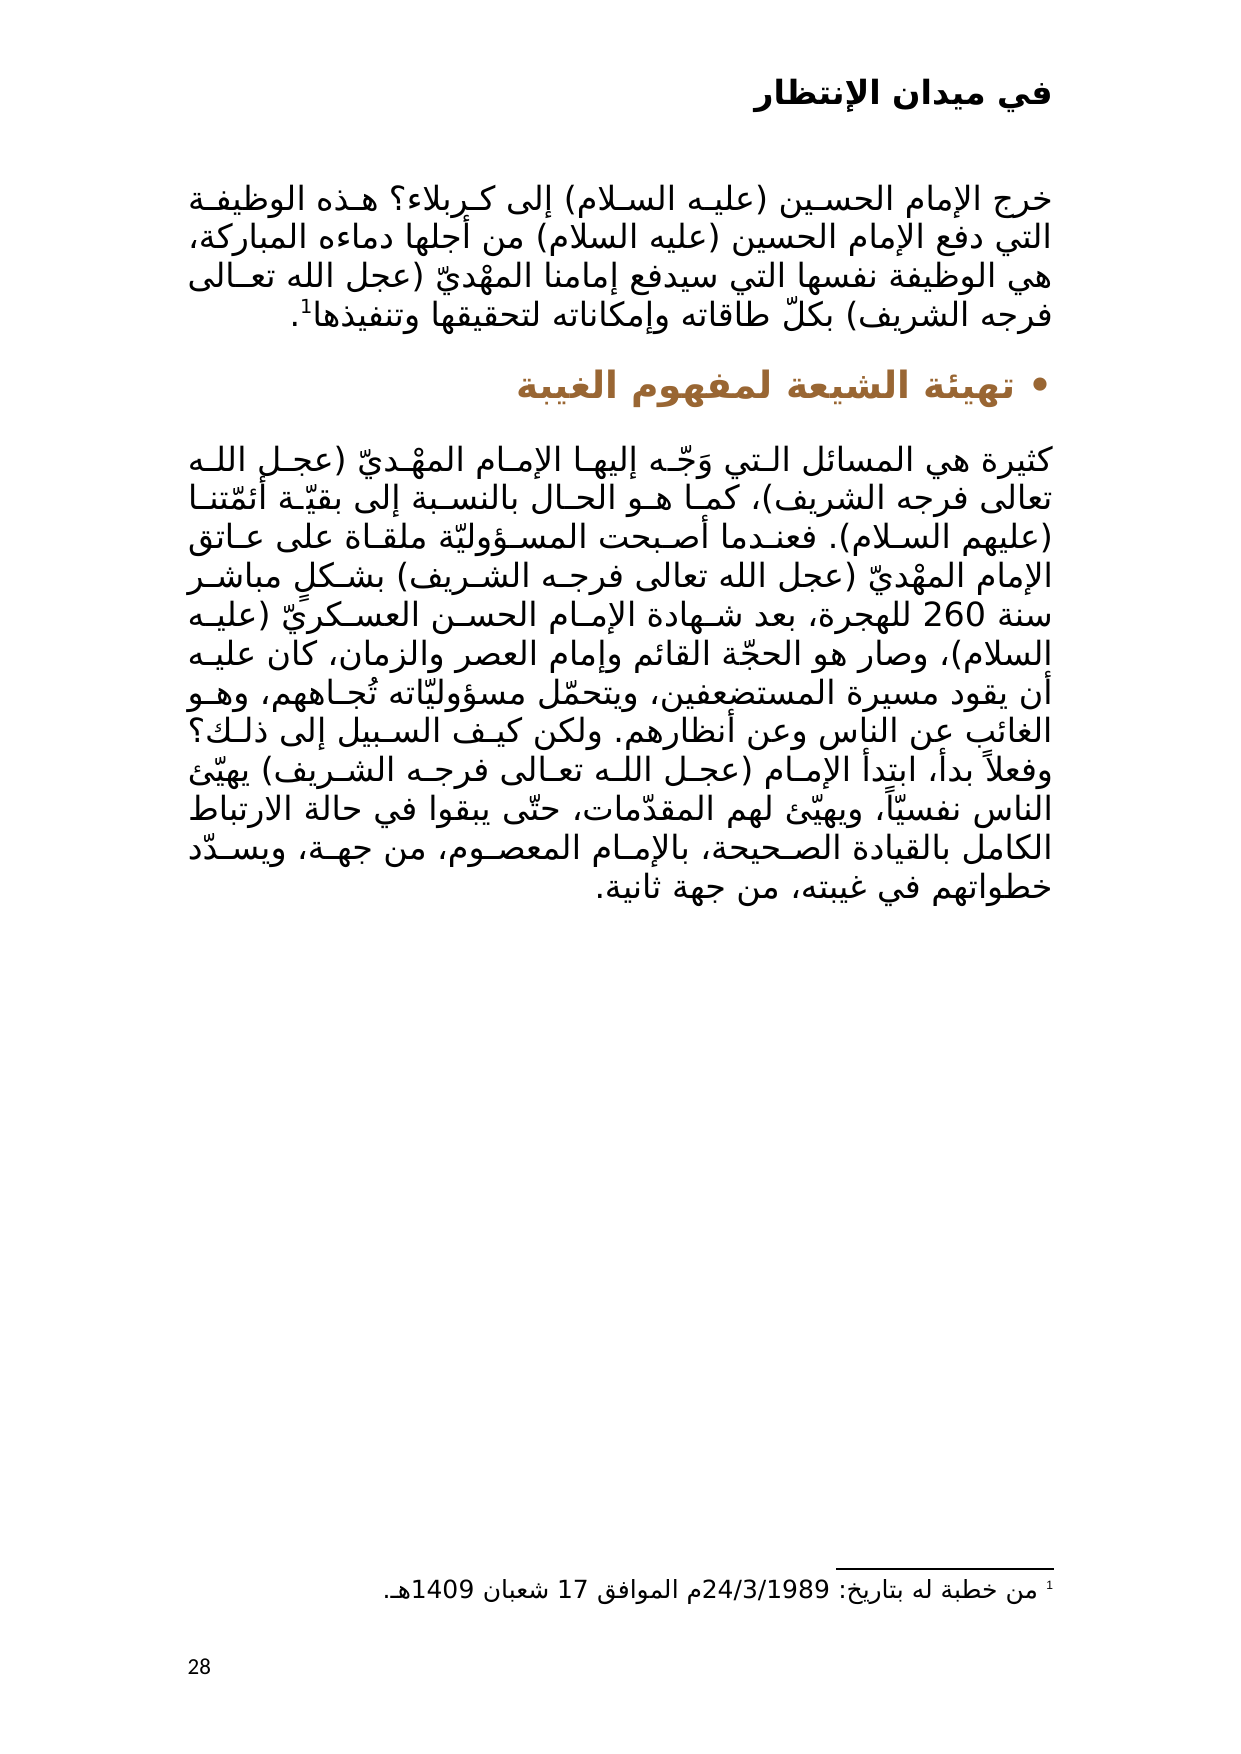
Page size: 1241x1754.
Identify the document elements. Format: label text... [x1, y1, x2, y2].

subtitle • تهيئة الشيعة لمفهوم الغيبة [187, 364, 1053, 407]
text كثيرة هي المسائل التي وَجّه إليها الإمام المهْديّ (عجل الله تعالى فرجه الشريف)، كما هو الحال بالنسبة إلى بقيّة أئمّتنا (عليهم السلام). فعندما أصبحت المسؤوليّة ملقاة على عاتق الإمام المهْديّ (عجل الله تعالى فرجه الشريف) بشكلٍ مباشر سنة 260 للهجرة، بعد شهادة الإمام الحسن العسكريّ (عليه السلام)، وصار هو الحجّة القائم وإمام العصر والزمان، كان عليه أن يقود مسيرة المستضعفين، ويتحمّل مسؤوليّاته تُجاههم، وهو الغائب عن الناس وعن أنظارهم. ولكن كيف السبيل إلى ذلك؟ وفعلاً بدأ، ابتدأ الإمام (عجل الله تعالى فرجه الشريف) يهيّئ الناس نفسيّاً، ويهيّئ لهم المقدّمات، حتّى يبقوا في حالة الارتباط الكامل بالقيادة الصحيحة، بالإمام المعصوم، من جهة، ويسدّد خطواتهم في غيبته، من جهة ثانية. [187, 440, 1053, 906]
text خرج الإمام الحسين (عليه السلام) إلى كربلاء؟ هذه الوظيفة التي دفع الإمام الحسين (عليه السلام) من أجلها دماءه المباركة، هي الوظيفة نفسها التي سيدفع إمامنا المهْديّ (عجل الله تعالى فرجه الشريف) بكلّ طاقاته وإمكاناته لتحقيقها وتنفيذها. [187, 179, 1053, 334]
